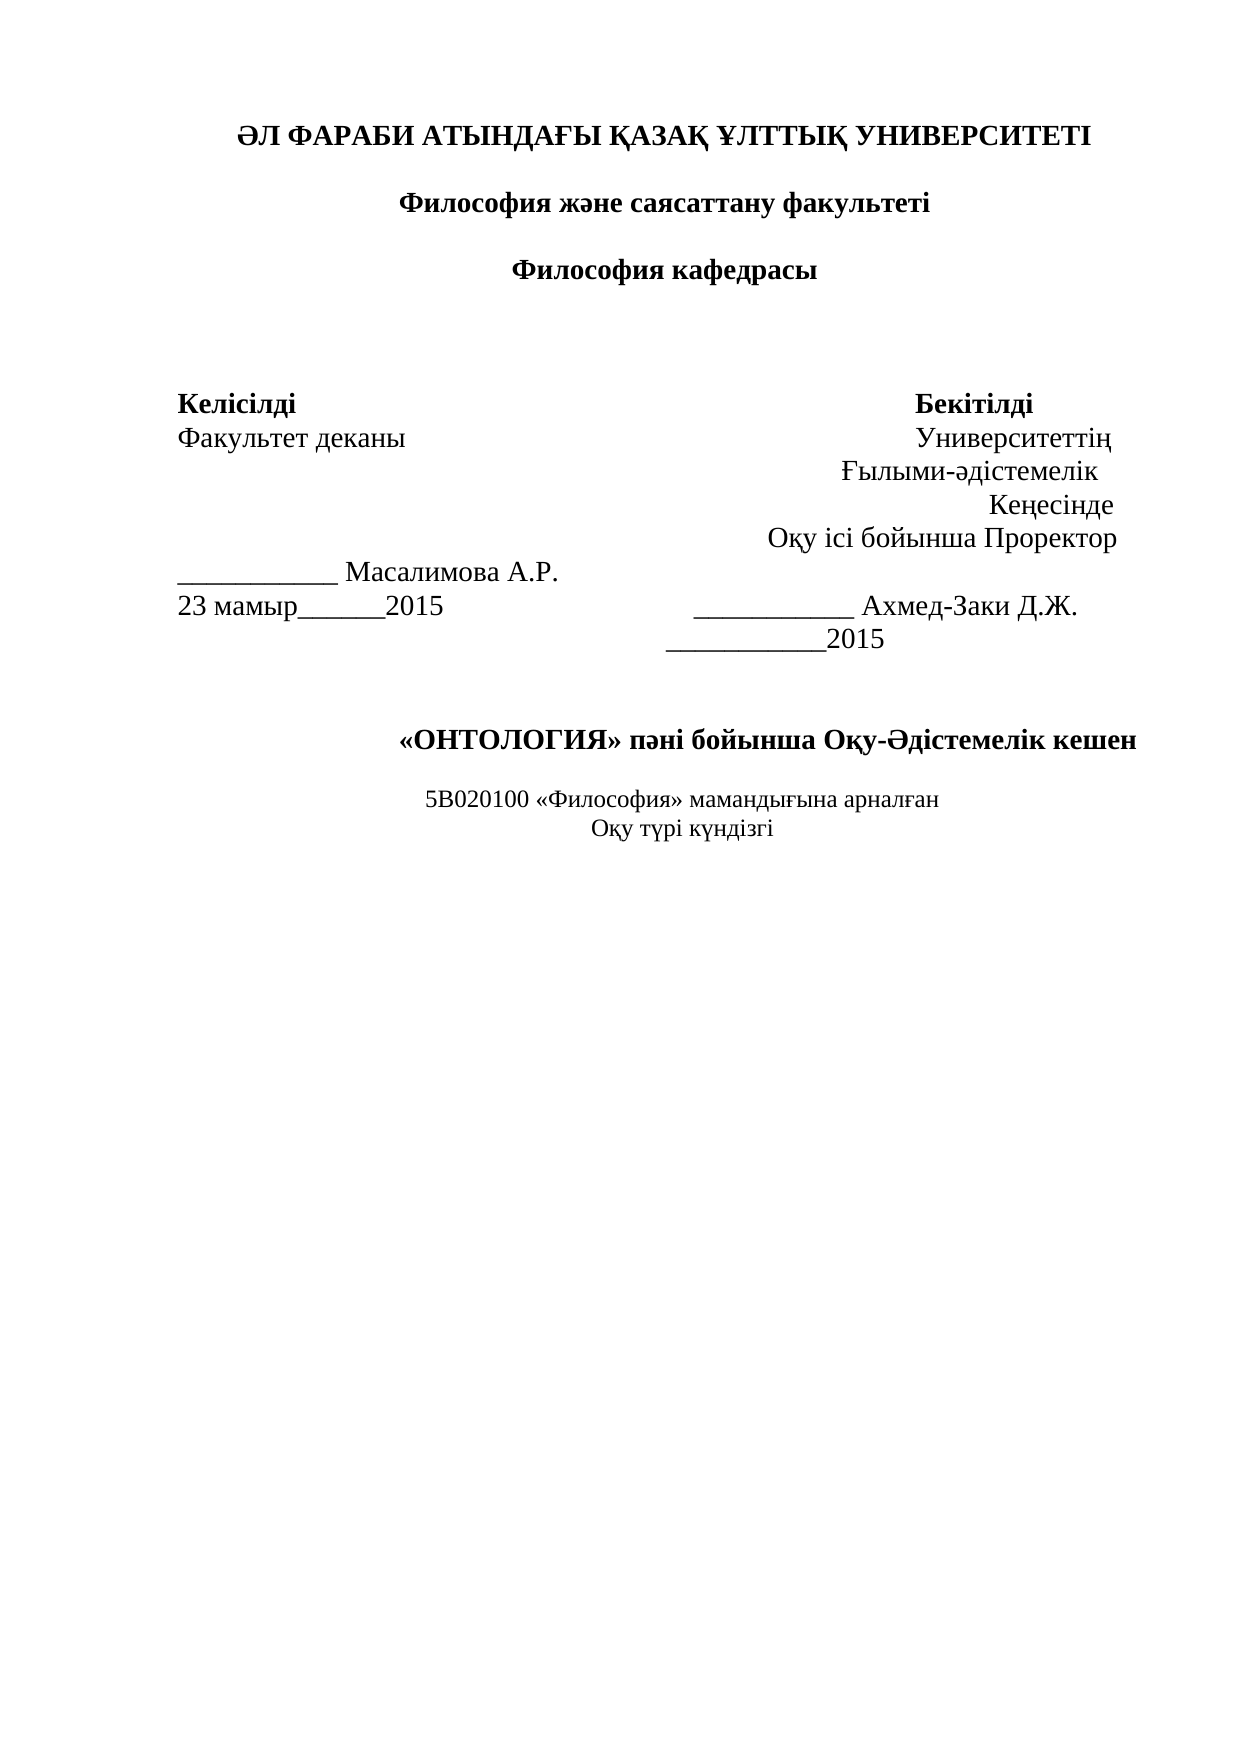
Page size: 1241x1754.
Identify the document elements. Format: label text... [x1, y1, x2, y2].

text ӘЛ ФАРАБИ АТЫНДАҒЫ ҚАЗАҚ ҰЛТТЫҚ УНИВЕРСИТЕТІ [177, 118, 1152, 152]
text 23 мамыр______2015 ___________ Ахмед-Заки Д.Ж. [177, 588, 1152, 621]
text Оқу түрі күндізгі [177, 813, 1152, 842]
text ___________2015 [325, 621, 1152, 655]
text Оқу ісі бойынша Проректор [693, 521, 1152, 554]
text «ОНТОЛОГИЯ» пәні бойынша Оқу-Әдістемелік кешен [325, 722, 1152, 755]
text Кеңесінде [915, 487, 1152, 521]
text Келісілді Бекітілді [177, 386, 1152, 420]
text 5В020100 «Философия» мамандығына арналған [177, 784, 1152, 813]
text Ғылыми-әдістемелік [841, 453, 1152, 487]
text Философия кафедрасы [177, 252, 1152, 286]
text Философия және саясаттану факультеті [177, 185, 1152, 219]
text Факультет деканы Университеттің [177, 420, 1152, 453]
text ___________ Масалимова А.Р. [177, 554, 1152, 588]
